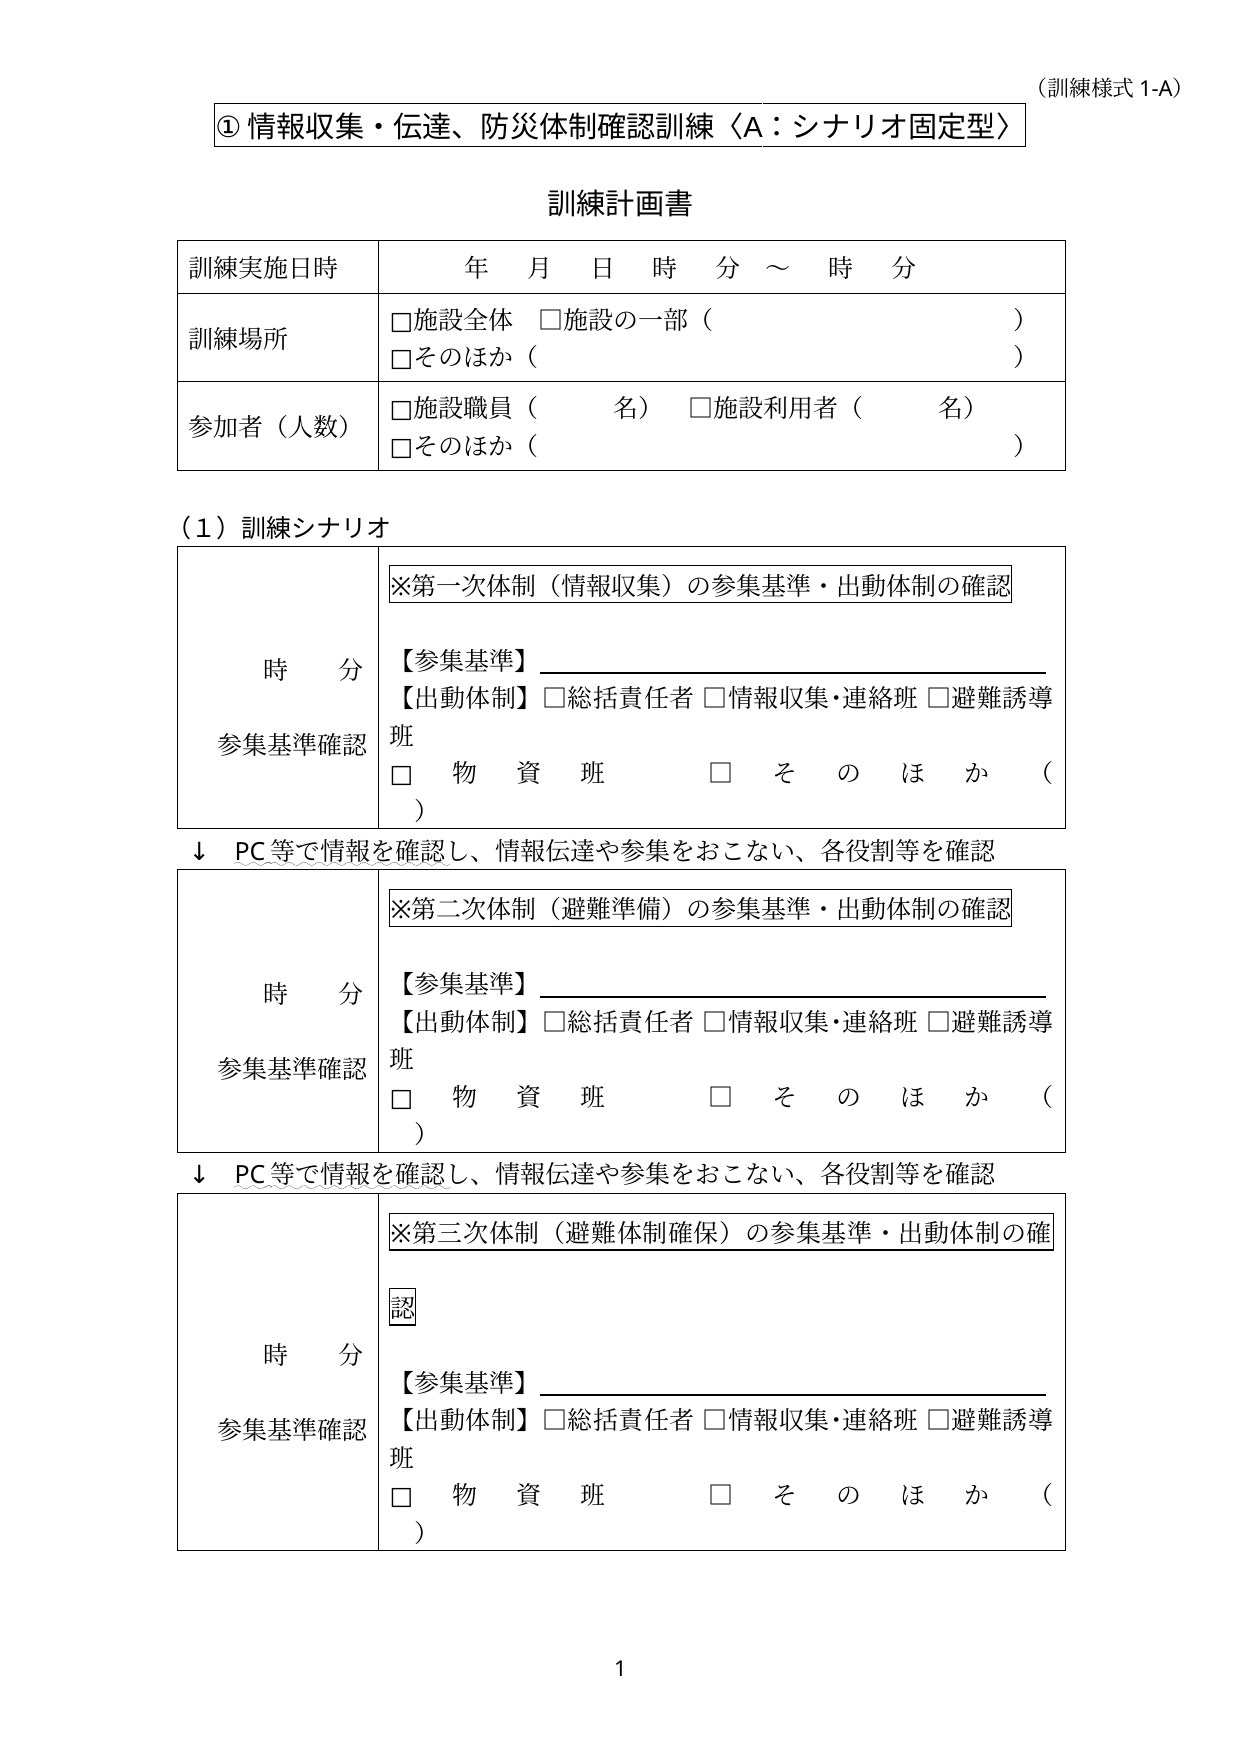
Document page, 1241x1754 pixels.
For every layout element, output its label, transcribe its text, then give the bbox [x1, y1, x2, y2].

table_cell 時 分 参集基準確認 [178, 870, 378, 1152]
table_cell 訓練場所 [178, 294, 378, 381]
table_cell □施設職員（ 名） □施設利用者（ 名） □そのほか（ ） [379, 382, 1065, 470]
table_cell ※第二次体制（避難準備）の参集基準・出動体制の確認 【参集基準】 【出動体制】□総括責任者 □情報収集･連絡班 □避難誘導班 □物資班 □そのほか（ ） [379, 870, 1065, 1152]
table_header 年 月 日 時 分 ～ 時 分 [379, 241, 1065, 293]
table_header 時 分 参集基準確認 [178, 547, 378, 828]
table_cell ↓ PC等で情報を確認し、情報伝達や参集をおこない、各役割等を確認 [177, 1153, 1065, 1193]
table_cell ※第三次体制（避難体制確保）の参集基準・出動体制の確認 【参集基準】 【出動体制】□総括責任者 □情報収集･連絡班 □避難誘導班 □物資班 □そのほか（ ） [379, 1194, 1065, 1550]
text 訓練計画書 [177, 164, 1063, 239]
table_cell 参加者（人数） [178, 382, 378, 470]
table_cell □施設全体 □施設の一部（ ） □そのほか（ ） [379, 294, 1065, 381]
table_header 訓練実施日時 [178, 241, 378, 293]
table_header ※第一次体制（情報収集）の参集基準・出動体制の確認 【参集基準】 【出動体制】□総括責任者 □情報収集･連絡班 □避難誘導班 □物資班 □そのほか（ ） [379, 547, 1065, 828]
text （１）訓練シナリオ [166, 508, 1063, 546]
table_cell ↓ PC等で情報を確認し、情報伝達や参集をおこない、各役割等を確認 [177, 829, 1065, 869]
table_cell 時 分 参集基準確認 [178, 1194, 378, 1550]
